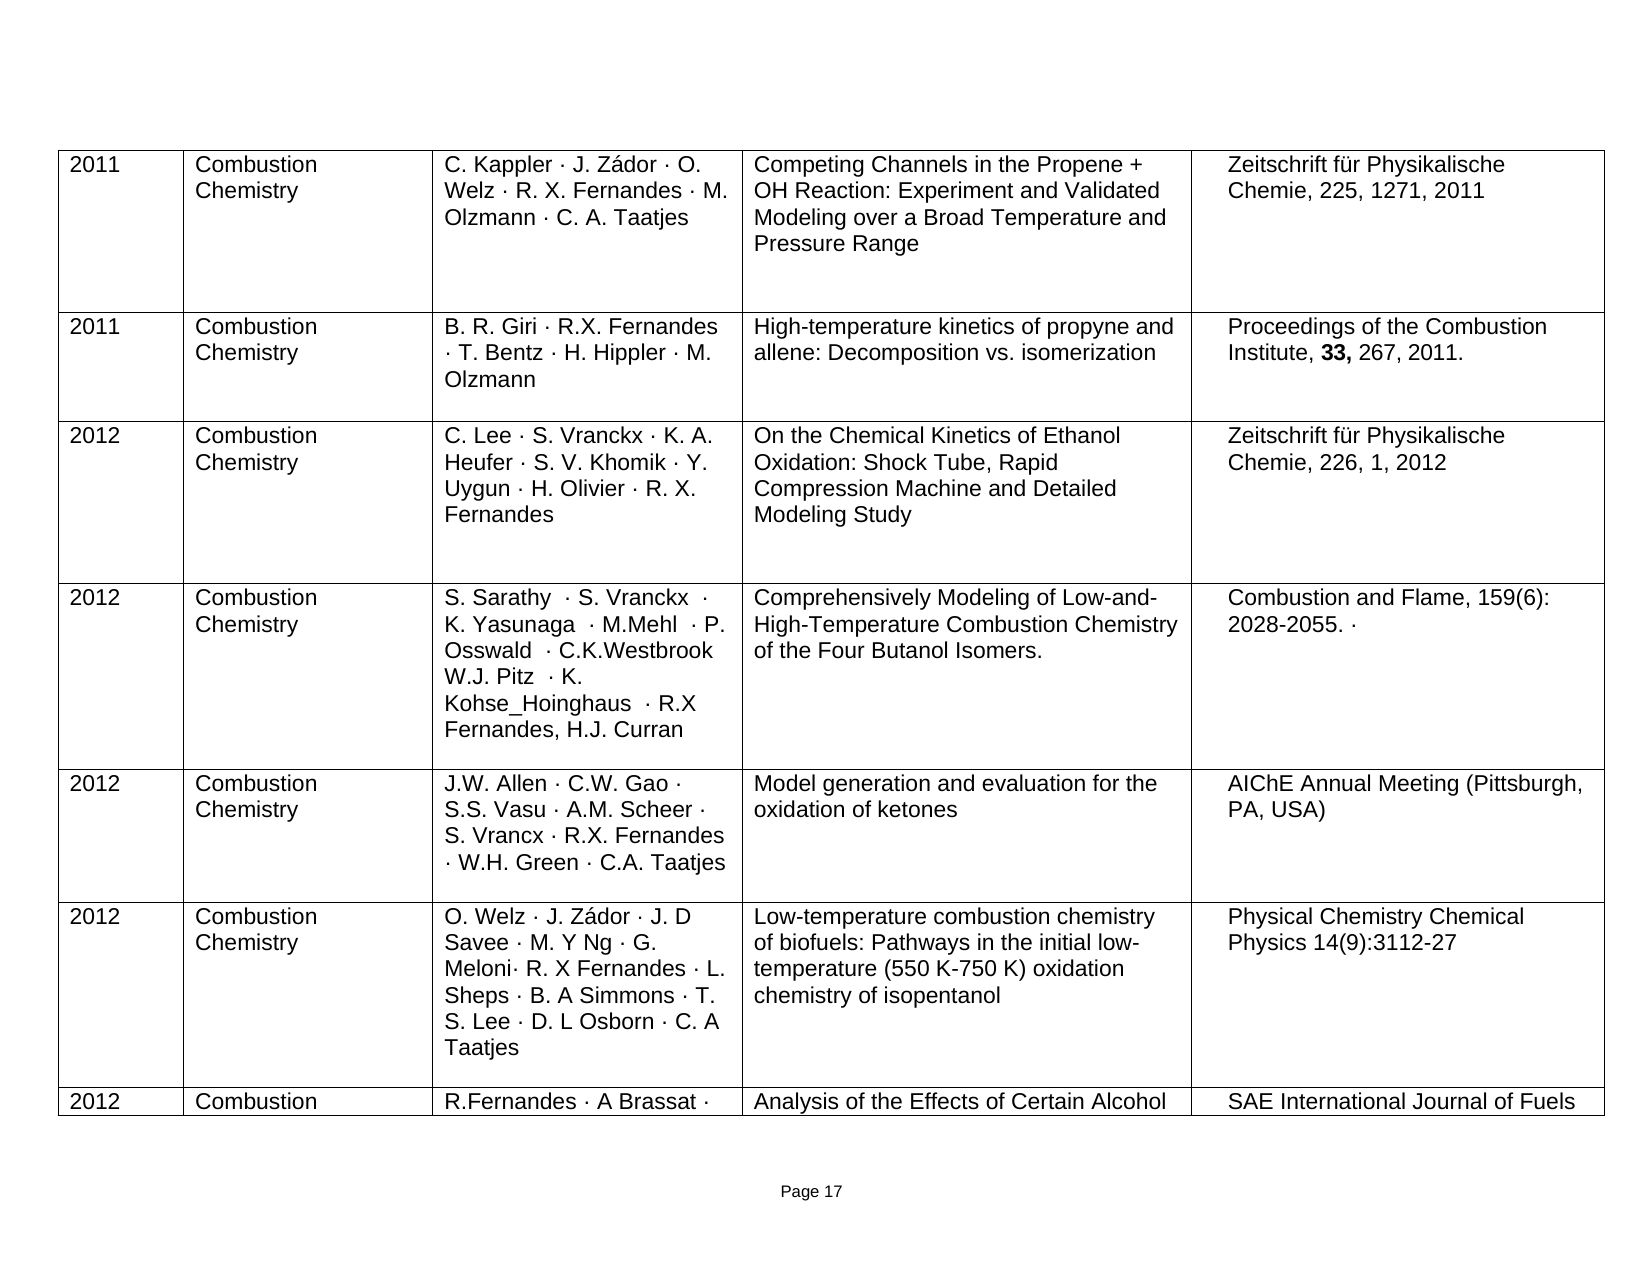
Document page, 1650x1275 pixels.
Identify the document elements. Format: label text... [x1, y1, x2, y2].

table_cell 2012 [59, 1088, 183, 1114]
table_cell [184, 151, 432, 312]
table_cell C. Lee · S. Vranckx · K. A. Heufer · S. V. Khomik · Y. Uygun · H. Olivier · R. X. Fernandes [433, 422, 742, 583]
table_cell Physical Chemistry Chemical Physics 14(9):3112-27 [1192, 903, 1604, 1087]
table_cell 2011 [59, 313, 183, 421]
table_cell 2012 [59, 770, 183, 902]
table_cell AIChE Annual Meeting (Pittsburgh, PA, USA) [1192, 770, 1604, 902]
table_cell Competing Channels in the Propene + OH Reaction: Experiment and Validated Modeling over a Broad Temperature and Pressure Range [743, 151, 1191, 312]
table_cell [743, 1088, 1191, 1114]
table_cell J.W. Allen · C.W. Gao · S.S. Vasu · A.M. Scheer · S. Vrancx · R.X. Fernandes · W.H. Green · C.A. Taatjes [433, 770, 742, 902]
table_cell Combustion Chemistry [184, 770, 432, 902]
table_cell Combustion Chemistry [184, 422, 432, 583]
table_cell Combustion Chemistry [184, 584, 432, 769]
table_cell Combustion Chemistry [184, 903, 432, 1087]
table_cell 2012 [59, 422, 183, 583]
table_cell S. Sarathy · S. Vranckx · K. Yasunaga · M.Mehl · P. Osswald · C.K.Westbrook W.J. Pitz · K. Kohse_Hoinghaus · R.X Fernandes, H.J. Curran [433, 584, 742, 769]
table_cell 2012 [59, 903, 183, 1087]
table_cell Combustion and Flame, 159(6): 2028-2055. · [1192, 584, 1604, 769]
table_cell Low-temperature combustion chemistry of biofuels: Pathways in the initial low-temperature (550 K-750 K) oxidation chemistry of isopentanol [743, 903, 1191, 1087]
table_cell On the Chemical Kinetics of Ethanol Oxidation: Shock Tube, Rapid Compression Machine and Detailed Modeling Study [743, 422, 1191, 583]
table_cell High-temperature kinetics of propyne and allene: Decomposition vs. isomerization [743, 313, 1191, 421]
table_cell O. Welz · J. Zádor · J. D Savee · M. Y Ng · G. Meloni· R. X Fernandes · L. Sheps · B. A Simmons · T. S. Lee · D. L Osborn · C. A Taatjes [433, 903, 742, 1087]
table_cell Zeitschrift für Physikalische Chemie, 225, 1271, 2011 [1192, 151, 1604, 312]
table_cell Model generation and evaluation for the oxidation of ketones [743, 770, 1191, 902]
table_cell B. R. Giri · R.X. Fernandes · T. Bentz · H. Hippler · M. Olzmann [433, 313, 742, 421]
table_cell C. Kappler · J. Zádor · O. Welz · R. X. Fernandes · M. Olzmann · C. A. Taatjes [433, 151, 742, 312]
table_cell Proceedings of the Combustion Institute, 33, 267, 2011. [1192, 313, 1604, 421]
table_cell Zeitschrift für Physikalische Chemie, 226, 1, 2012 [1192, 422, 1604, 583]
table_cell Comprehensively Modeling of Low-and-High-Temperature Combustion Chemistry of the Four Butanol Isomers. [743, 584, 1191, 769]
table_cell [184, 1088, 432, 1114]
table_cell Combustion Chemistry [184, 313, 432, 421]
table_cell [1192, 1088, 1604, 1114]
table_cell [433, 1088, 742, 1114]
table_cell 2011 [59, 151, 183, 312]
table_cell 2012 [59, 584, 183, 769]
